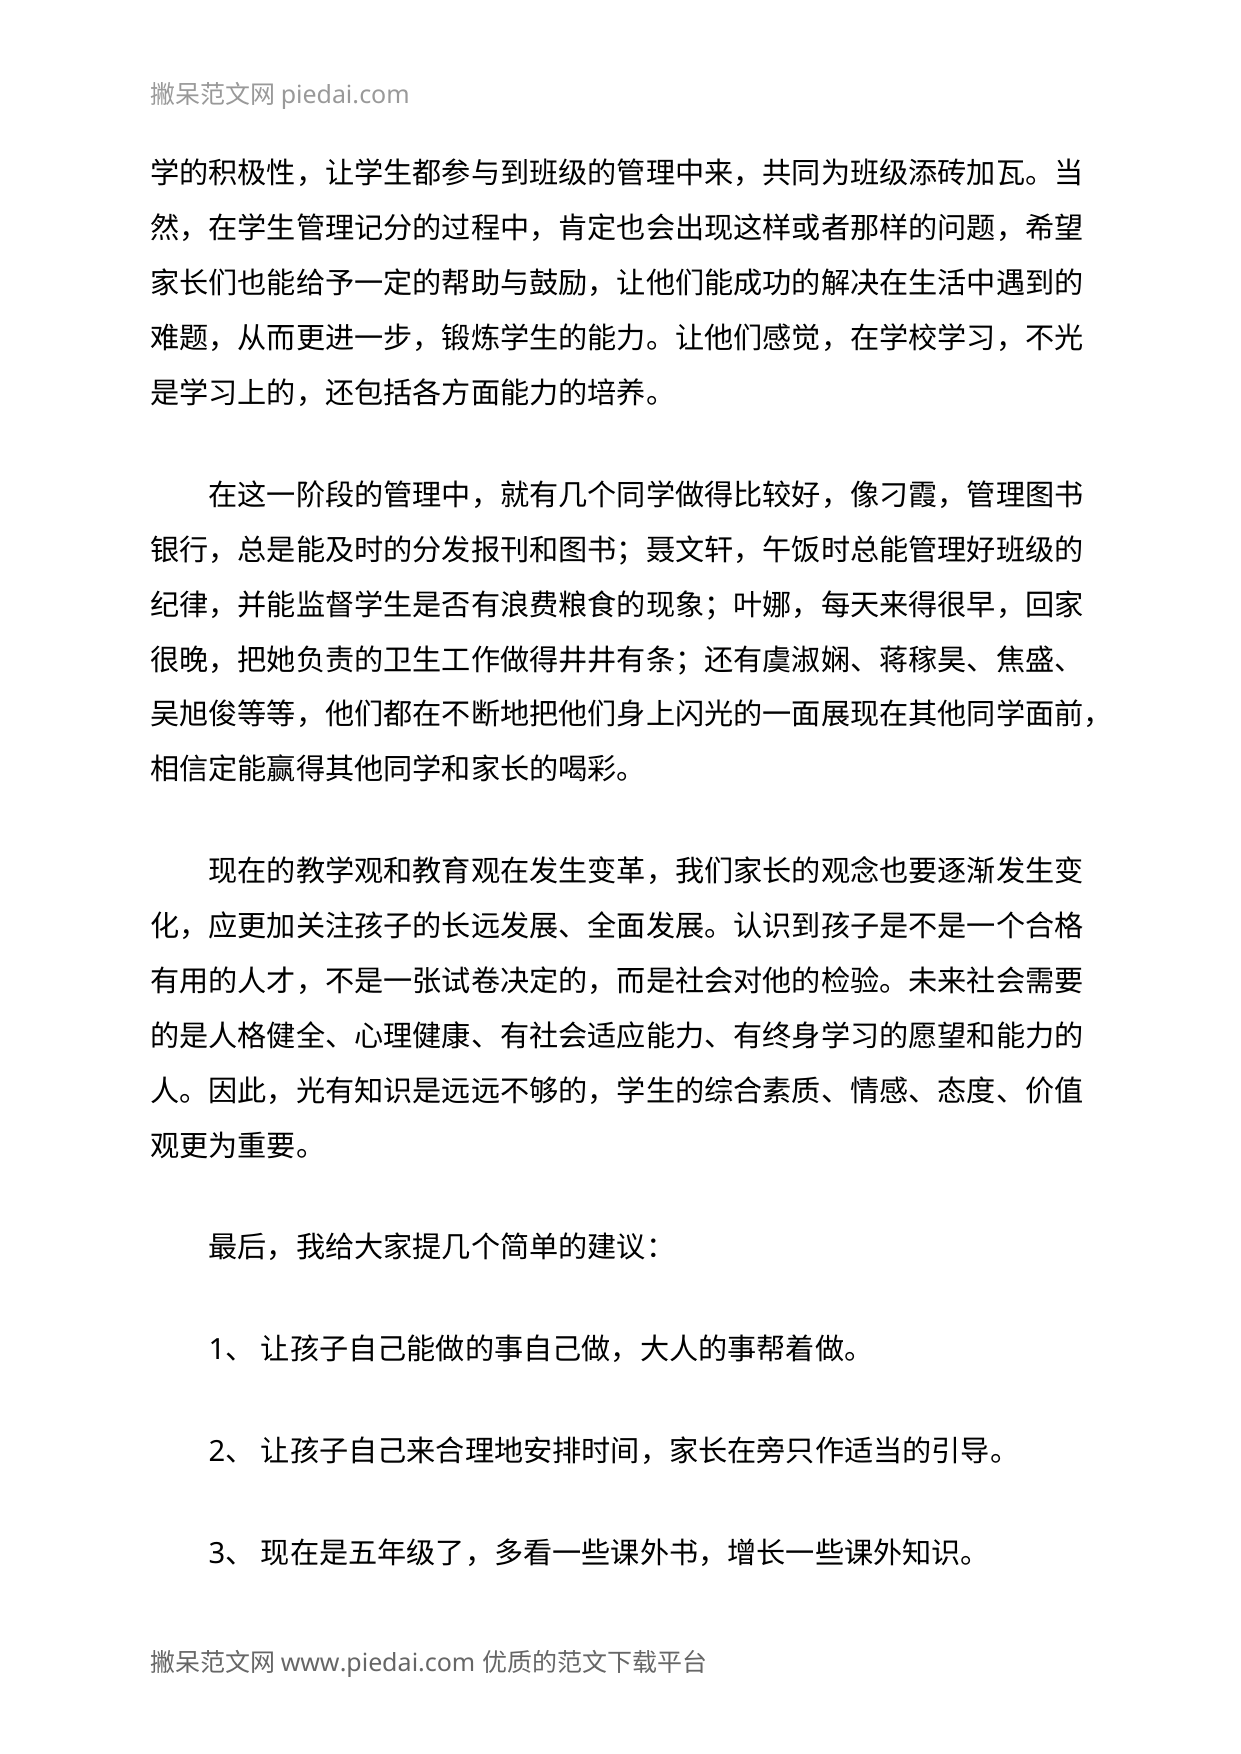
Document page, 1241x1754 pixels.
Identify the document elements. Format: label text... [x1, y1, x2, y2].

text 3、 现在是五年级了，多看一些课外书，增长一些课外知识。 [150, 1529, 1090, 1572]
text 在这一阶段的管理中，就有几个同学做得比较好，像刁霞，管理图书银行，总是能及时的分发报刊和图书；聂文轩，午饭时总能管理好班级的纪律，并能监督学生是否有浪费粮食的现象；叶娜，每天来得很早，回家很晚，把她负责的卫生工作做得井井有条；还有虞淑娴、蒋稼昊、焦盛、吴旭俊等等，他们都在不断地把他们身上闪光的一面展现在其他同学面前，相信定能赢得其他同学和家长的喝彩。 [150, 471, 1090, 788]
text 最后，我给大家提几个简单的建议： [150, 1224, 1090, 1266]
text 1、 让孩子自己能做的事自己做，大人的事帮着做。 [150, 1326, 1090, 1368]
text 现在的教学观和教育观在发生变革，我们家长的观念也要逐渐发生变化，应更加关注孩子的长远发展、全面发展。认识到孩子是不是一个合格有用的人才，不是一张试卷决定的，而是社会对他的检验。未来社会需要的是人格健全、心理健康、有社会适应能力、有终身学习的愿望和能力的人。因此，光有知识是远远不够的，学生的综合素质、情感、态度、价值观更为重要。 [150, 848, 1090, 1164]
text 2、 让孩子自己来合理地安排时间，家长在旁只作适当的引导。 [150, 1428, 1090, 1470]
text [150, 150, 1090, 412]
